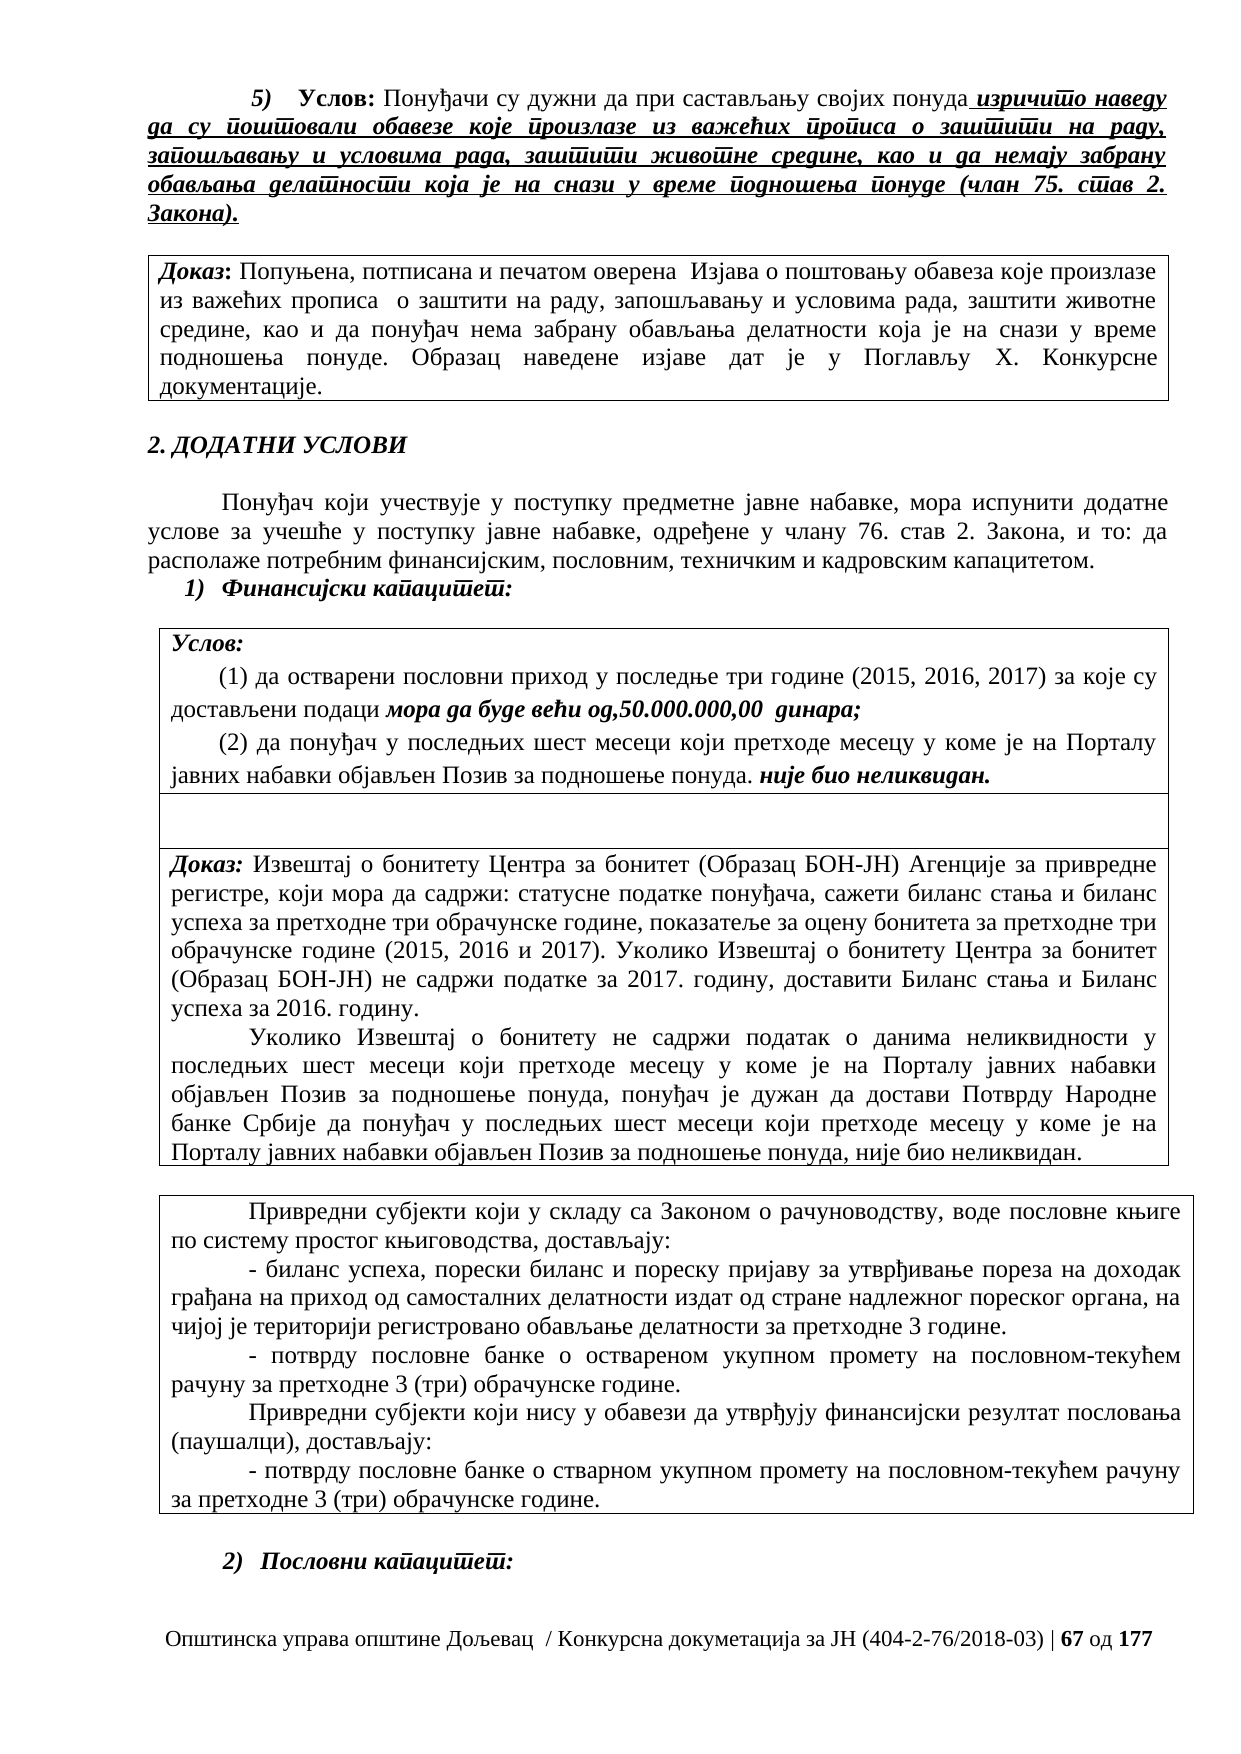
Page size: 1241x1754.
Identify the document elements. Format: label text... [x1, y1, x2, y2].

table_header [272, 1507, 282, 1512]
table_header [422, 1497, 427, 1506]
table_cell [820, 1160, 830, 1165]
list Услов: Понуђачи су дужни да при састављању својих понуда изричито наведу да су поштовали обавезе које произлазе из важећих прописа о заштити на раду, запошљавању и условима рада, заштити животне средине, као и да немају забрану обављања делатности која је на снази у време подношења понуде (члан 75. став 2. Закона). [148, 83, 1169, 226]
text 2. ДОДАТНИ УСЛОВИ [148, 430, 1169, 458]
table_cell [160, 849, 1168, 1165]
list Понуђач који учествује у поступку предметне јавне набавке, мора испунити додатне услове за учешће у поступку јавне набавке, одређене у члану 76. став 2. Закона, и то: да располаже потребним финансијским, пословним, техничким и кадровским капацитетом. [148, 487, 1169, 573]
list Финансијски капацитет: [184, 573, 1169, 602]
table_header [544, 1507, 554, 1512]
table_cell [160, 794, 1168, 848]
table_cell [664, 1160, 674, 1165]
list Пословни капацитет: [223, 1546, 1169, 1575]
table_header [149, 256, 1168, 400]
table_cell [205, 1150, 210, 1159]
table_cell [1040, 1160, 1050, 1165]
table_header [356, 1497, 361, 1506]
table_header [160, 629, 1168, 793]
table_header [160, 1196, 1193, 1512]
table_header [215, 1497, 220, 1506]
